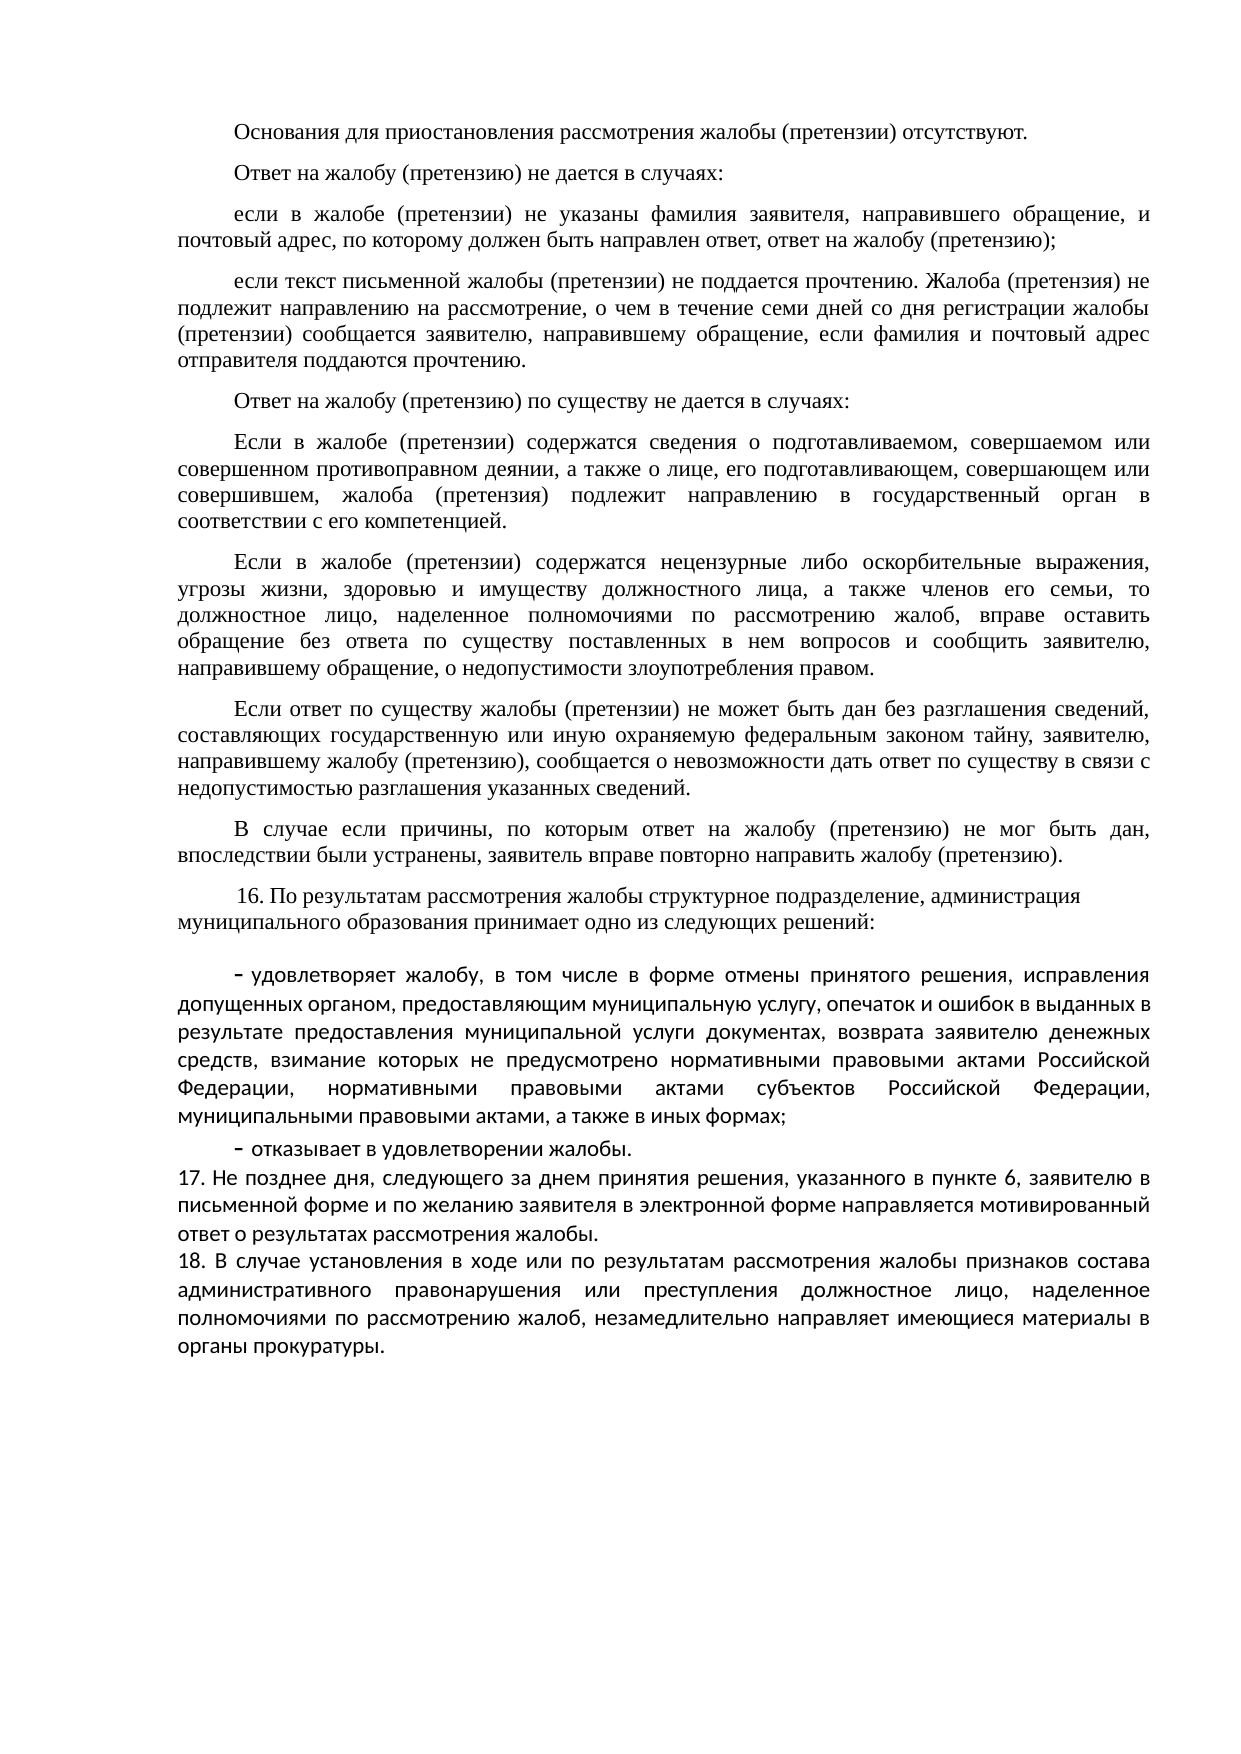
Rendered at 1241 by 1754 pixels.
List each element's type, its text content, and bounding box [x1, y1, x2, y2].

text Основания для приостановления рассмотрения жалобы (претензии) отсутствуют. [177, 118, 1152, 144]
text В случае если причины, по которым ответ на жалобу (претензию) не мог быть дан, впоследствии были устранены, заявитель вправе повторно направить жалобу (претензию). [177, 814, 1152, 867]
text если в жалобе (претензии) не указаны фамилия заявителя, направившего обращение, и почтовый адрес, по которому должен быть направлен ответ, ответ на жалобу (претензию); [177, 200, 1152, 253]
list 18. В случае установления в ходе или по результатам рассмотрения жалобы признаков состава административного правонарушения или преступления должностное лицо, наделенное полномочиями по рассмотрению жалоб, незамедлительно направляет имеющиеся материалы в органы прокуратуры. [177, 1247, 1152, 1359]
text 16. По результатам рассмотрения жалобы структурное подразделение, администрация муниципального образования принимает одно из следующих решений: [177, 882, 1152, 934]
list отказывает в удовлетворении жалобы. [177, 1129, 1152, 1163]
text Если в жалобе (претензии) содержатся нецензурные либо оскорбительные выражения, угрозы жизни, здоровью и имуществу должностного лица, а также членов его семьи, то должностное лицо, наделенное полномочиями по рассмотрению жалоб, вправе оставить обращение без ответа по существу поставленных в нем вопросов и сообщить заявителю, направившему обращение, о недопустимости злоупотребления правом. [177, 548, 1152, 680]
text Если ответ по существу жалобы (претензии) не может быть дан без разглашения сведений, составляющих государственную или иную охраняемую федеральным законом тайну, заявителю, направившему жалобу (претензию), сообщается о невозможности дать ответ по существу в связи с недопустимостью разглашения указанных сведений. [177, 694, 1152, 800]
text Ответ на жалобу (претензию) по существу не дается в случаях: [177, 387, 1152, 414]
list 17. Не позднее дня, следующего за днем принятия решения, указанного в пункте 6, заявителю в письменной форме и по желанию заявителя в электронной форме направляется мотивированный ответ о результатах рассмотрения жалобы. [177, 1163, 1152, 1247]
list удовлетворяет жалобу, в том числе в форме отмены принятого решения, исправления допущенных органом, предоставляющим муниципальную услугу, опечаток и ошибок в выданных в результате предоставления муниципальной услуги документах, возврата заявителю денежных средств, взимание которых не предусмотрено нормативными правовыми актами Российской Федерации, нормативными правовыми актами субъектов Российской Федерации, муниципальными правовыми актами, а также в иных формах; [177, 955, 1152, 1129]
text Если в жалобе (претензии) содержатся сведения о подготавливаемом, совершаемом или совершенном противоправном деянии, а также о лице, его подготавливающем, совершающем или совершившем, жалоба (претензия) подлежит направлению в государственный орган в соответствии с его компетенцией. [177, 428, 1152, 534]
text Ответ на жалобу (претензию) не дается в случаях: [177, 159, 1152, 185]
text если текст письменной жалобы (претензии) не поддается прочтению. Жалоба (претензия) не подлежит направлению на рассмотрение, о чем в течение семи дней со дня регистрации жалобы (претензии) сообщается заявителю, направившему обращение, если фамилия и почтовый адрес отправителя поддаются прочтению. [177, 267, 1152, 373]
